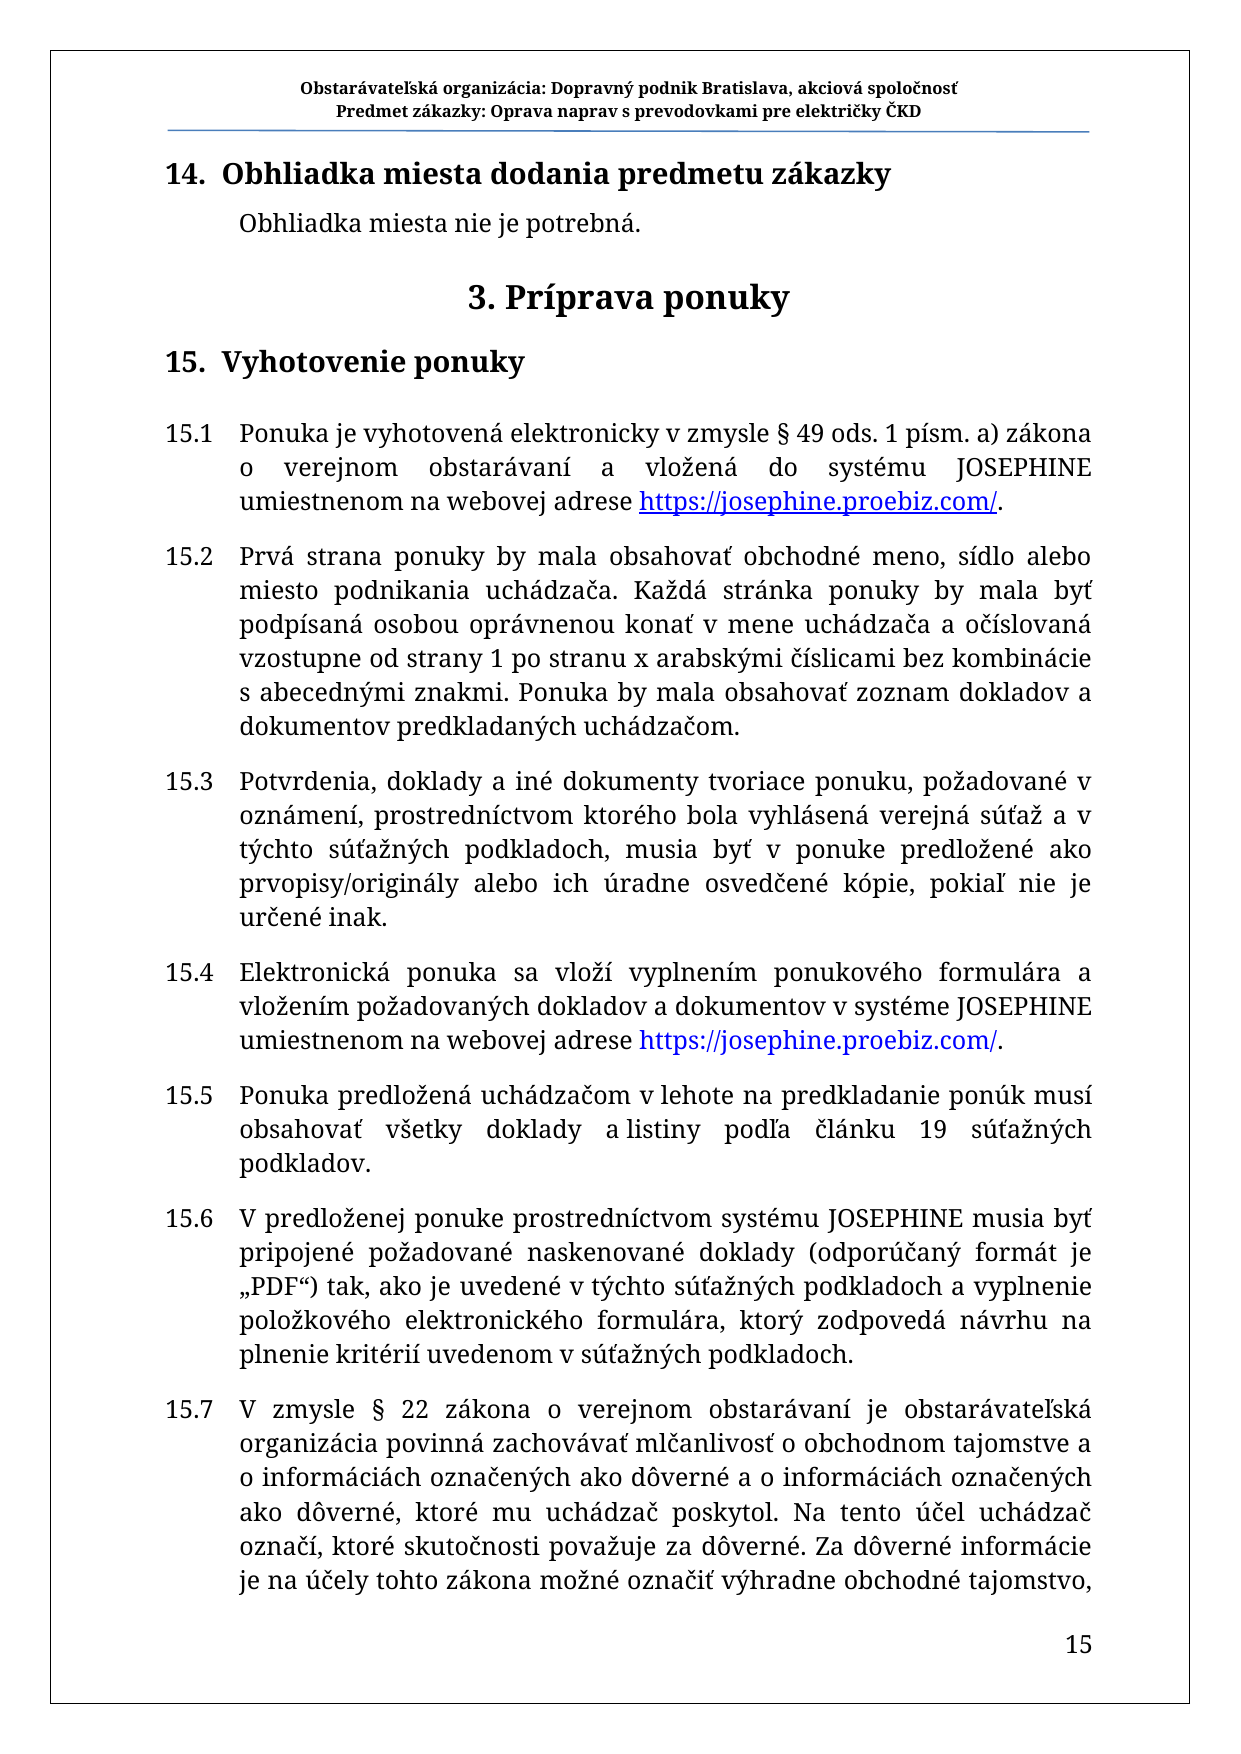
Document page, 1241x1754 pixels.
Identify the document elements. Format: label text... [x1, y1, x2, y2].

subtitle Vyhotovenie ponuky [165, 342, 1093, 381]
subtitle 3. Príprava ponuky [165, 273, 1093, 319]
list Ponuka je vyhotovená elektronicky v zmysle § 49 ods. 1 písm. a) zákona o verejnom obstarávaní a vložená do systému JOSEPHINE umiestnenom na webovej adrese https://josephine.proebiz.com/. [165, 415, 1093, 518]
list Prvá strana ponuky by mala obsahovať obchodné meno, sídlo alebo miesto podnikania uchádzača. Každá stránka ponuky by mala byť podpísaná osobou oprávnenou konať v mene uchádzača a očíslovaná vzostupne od strany 1 po stranu x arabskými číslicami bez kombinácie s abecednými znakmi. Ponuka by mala obsahovať zoznam dokladov a dokumentov predkladaných uchádzačom. [165, 538, 1093, 743]
list Elektronická ponuka sa vloží vyplnením ponukového formulára a vložením požadovaných dokladov a dokumentov v systéme JOSEPHINE umiestnenom na webovej adrese https://josephine.proebiz.com/. [165, 955, 1093, 1057]
list Ponuka predložená uchádzačom v lehote na predkladanie ponúk musí obsahovať všetky doklady a listiny podľa článku 19 súťažných podkladov. [165, 1078, 1093, 1180]
text Obhliadka miesta nie je potrebná. [239, 205, 1093, 239]
list V predloženej ponuke prostredníctvom systému JOSEPHINE musia byť pripojené požadované naskenované doklady (odporúčaný formát je „PDF“) tak, ako je uvedené v týchto súťažných podkladoch a vyplnenie položkového elektronického formulára, ktorý zodpovedá návrhu na plnenie kritérií uvedenom v súťažných podkladoch. [165, 1201, 1093, 1371]
list Potvrdenia, doklady a iné dokumenty tvoriace ponuku, požadované v oznámení, prostredníctvom ktorého bola vyhlásená verejná súťaž a v týchto súťažných podkladoch, musia byť v ponuke predložené ako prvopisy/originály alebo ich úradne osvedčené kópie, pokiaľ nie je určené inak. [165, 764, 1093, 934]
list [165, 1392, 1093, 1596]
subtitle Obhliadka miesta dodania predmetu zákazky [165, 153, 1093, 193]
